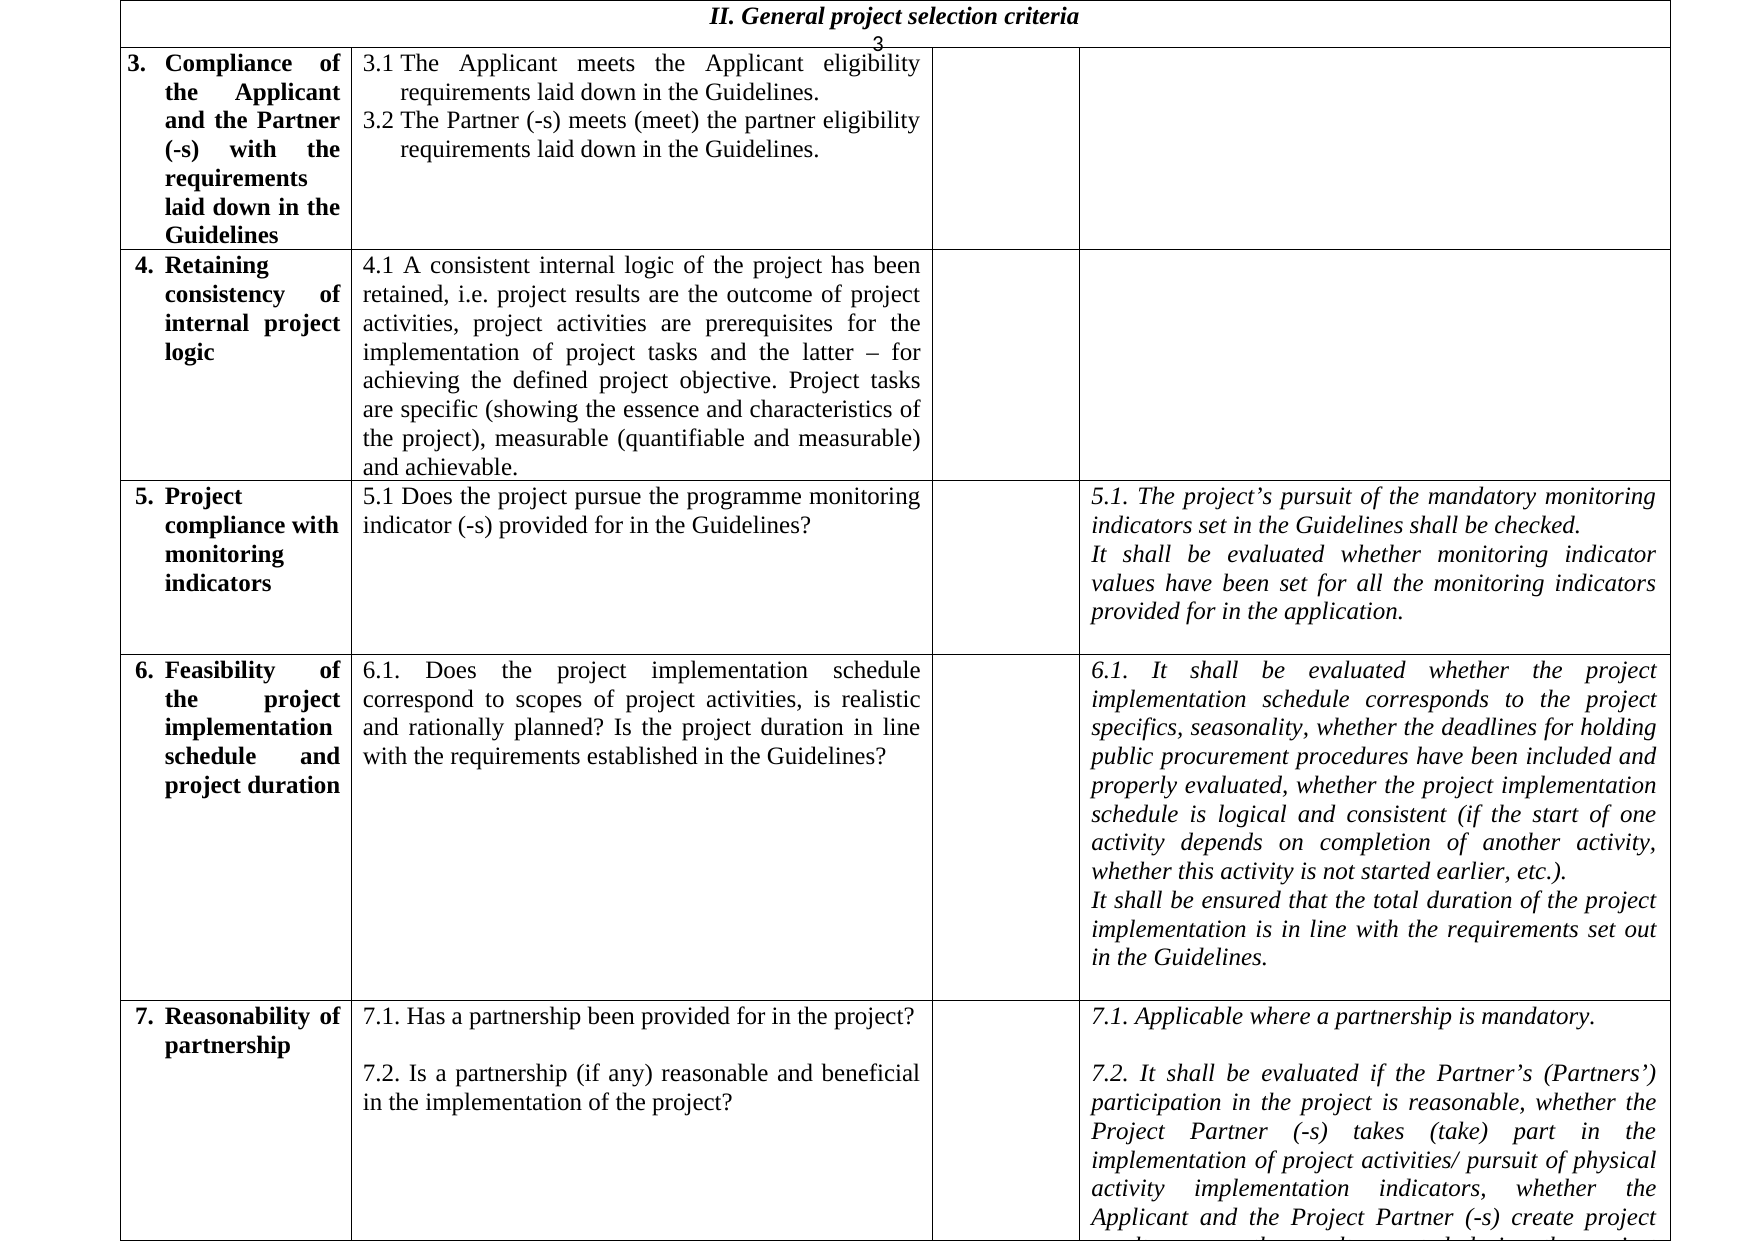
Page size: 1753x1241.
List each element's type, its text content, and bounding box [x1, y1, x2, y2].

table_cell Reasonability of partnership [121, 1001, 351, 1240]
table_cell The Applicant meets the Applicant eligibility requirements laid down in the Guidelines. The Partner (-s) meets (meet) the partner eligibility requirements laid down in the Guidelines. [352, 48, 932, 249]
table_cell [1080, 250, 1670, 480]
table_cell Project compliance with monitoring indicators [121, 481, 351, 654]
table_cell 6.1. Does the project implementation schedule correspond to scopes of project activities, is realistic and rationally planned? Is the project duration in line with the requirements established in the Guidelines? [352, 655, 932, 1000]
table_cell Compliance of the Applicant and the Partner (-s) with the requirements laid down in the Guidelines [121, 48, 351, 249]
table_header II. General project selection criteria [121, 1, 1670, 47]
table_cell [933, 250, 1079, 480]
table_cell 5.1 Does the project pursue the programme monitoring indicator (-s) provided for in the Guidelines? [352, 481, 932, 654]
table_cell [1080, 48, 1670, 249]
table_cell [933, 481, 1079, 654]
table_cell 5.1. The project’s pursuit of the mandatory monitoring indicators set in the Guidelines shall be checked. It shall be evaluated whether monitoring indicator values have been set for all the monitoring indicators provided for in the application. [1080, 481, 1670, 654]
table_cell 4.1 A consistent internal logic of the project has been retained, i.e. project results are the outcome of project activities, project activities are prerequisites for the implementation of project tasks and the latter – for achieving the defined project objective. Project tasks are specific (showing the essence and characteristics of the project), measurable (quantifiable and measurable) and achievable. [352, 250, 932, 480]
table_cell Retaining consistency of internal project logic [121, 250, 351, 480]
table_cell 7.1. Has a partnership been provided for in the project? 7.2. Is a partnership (if any) reasonable and beneficial in the implementation of the project? 7.3. Does the document evidencing a partnership (a draft partnership agreement, a signed partnership agreement, a letter of intent, etc.) meet the requirements set out in the Guidelines (applicable, where a partnership is planned in the project)? [352, 1001, 932, 1240]
table_cell 7.1. Applicable where a partnership is mandatory. 7.2. It shall be evaluated if the Partner’s (Partners’) participation in the project is reasonable, whether the Project Partner (-s) takes (take) part in the implementation of project activities/ pursuit of physical activity implementation indicators, whether the Applicant and the Project Partner (-s) create project results or use the results created during the project together. 7.3. It shall be checked whether a document evidencing partnership submitted along with the application (applicable where a partnership is planned in the project) contains provisions in line with the requirements which a document evidencing partnership is subject to the requirements laid down in the Guidelines. [1080, 1001, 1670, 1240]
table_cell [933, 1001, 1079, 1240]
table_cell Feasibility of the project implementation schedule and project duration [121, 655, 351, 1000]
table_cell [933, 48, 1079, 249]
table_cell 6.1. It shall be evaluated whether the project implementation schedule corresponds to the project specifics, seasonality, whether the deadlines for holding public procurement procedures have been included and properly evaluated, whether the project implementation schedule is logical and consistent (if the start of one activity depends on completion of another activity, whether this activity is not started earlier, etc.). It shall be ensured that the total duration of the project implementation is in line with the requirements set out in the Guidelines. [1080, 655, 1670, 1000]
table_cell [933, 655, 1079, 1000]
